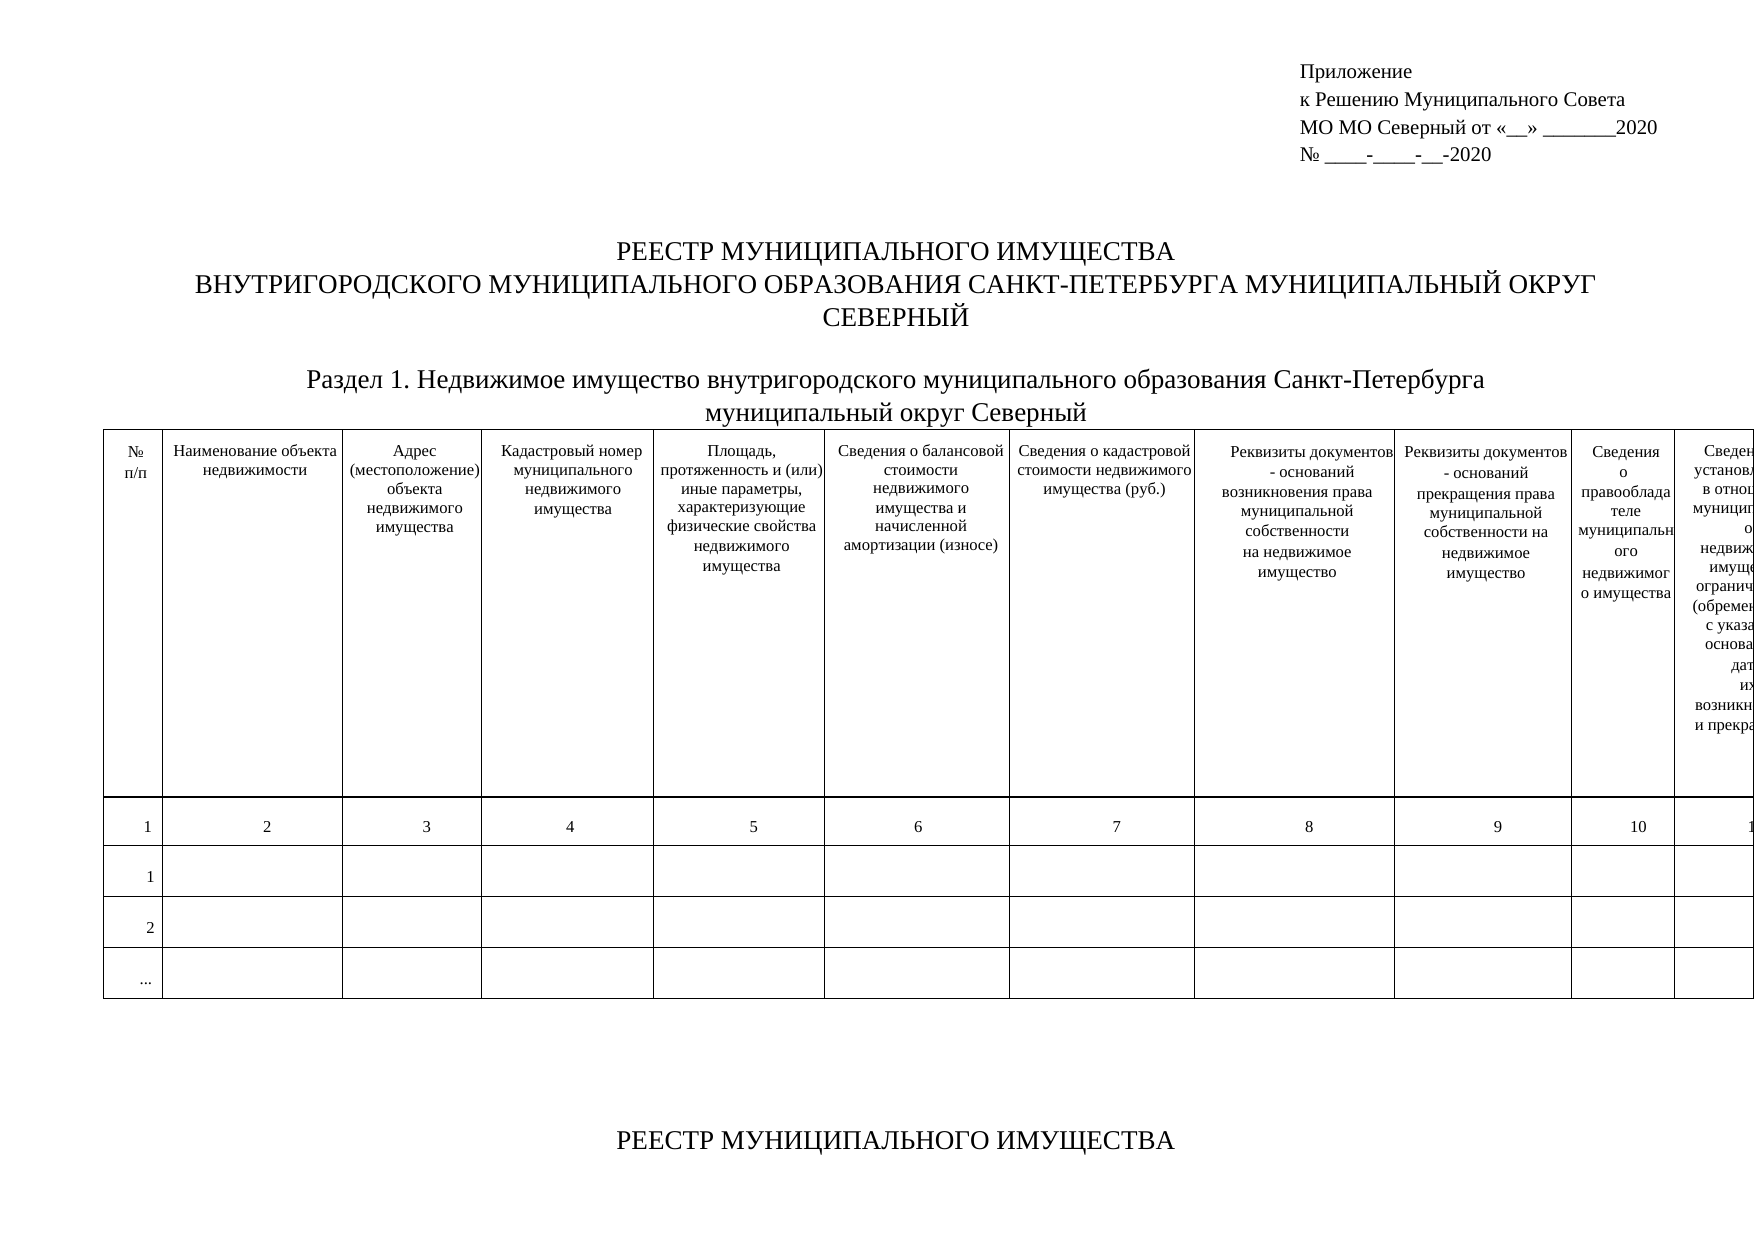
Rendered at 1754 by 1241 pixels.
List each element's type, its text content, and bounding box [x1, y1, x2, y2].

table_header Кадастровый номер муниципального недвижимого имущества [482, 430, 653, 796]
table_cell [1395, 897, 1571, 947]
text муниципальный округ Северный [133, 396, 1659, 427]
table_cell [1572, 897, 1674, 947]
table_cell 11 [1675, 798, 1753, 845]
table_cell 5 [654, 798, 824, 845]
table_cell ... [104, 948, 162, 998]
table_cell [825, 948, 1009, 998]
table_cell [1010, 897, 1194, 947]
table_cell [1195, 846, 1394, 896]
table_header Реквизиты документов - оснований прекращения права муниципальной собственности на недвижимое имущество [1395, 430, 1571, 796]
table_cell [1675, 948, 1753, 998]
table_header Сведения об установленных в отношении муниципального недвижимого имущества ограничениях (обременениях) с указанием основания и даты их возникновения и прекращения [1675, 430, 1753, 796]
table_cell [482, 948, 653, 998]
table_header № п/п [104, 430, 162, 796]
table_header Площадь, протяженность и (или) иные параметры, характеризующие физические свойства недвижимого имущества [654, 430, 824, 796]
text Приложение [133, 59, 1660, 83]
table_cell 10 [1572, 798, 1674, 845]
text РЕЕСТР МУНИЦИПАЛЬНОГО ИМУЩЕСТВА [133, 1124, 1659, 1155]
table_cell [1395, 948, 1571, 998]
table_cell 4 [482, 798, 653, 845]
table_cell [482, 846, 653, 896]
table_cell [1675, 846, 1753, 896]
table_cell [654, 846, 824, 896]
table_header Адрес (местоположение) объекта недвижимого имущества [343, 430, 481, 796]
table_cell [163, 846, 342, 896]
table_cell [1572, 846, 1674, 896]
text ВНУТРИГОРОДСКОГО МУНИЦИПАЛЬНОГО ОБРАЗОВАНИЯ САНКТ-ПЕТЕРБУРГА МУНИЦИПАЛЬНЫЙ ОКРУГ СЕВЕРНЫЙ [133, 268, 1659, 332]
table_cell [654, 948, 824, 998]
table_header Сведения о кадастровой стоимости недвижимого имущества (руб.) [1010, 430, 1194, 796]
table_cell [163, 897, 342, 947]
table_cell 1 [104, 846, 162, 896]
table_cell 6 [825, 798, 1009, 845]
table_cell 8 [1195, 798, 1394, 845]
table_cell [343, 846, 481, 896]
table_cell [825, 846, 1009, 896]
table_cell 1 [104, 798, 162, 845]
text МО МО Северный от «__» _______2020 [133, 114, 1665, 139]
table_cell 2 [163, 798, 342, 845]
table_cell 9 [1395, 798, 1571, 845]
table_cell 7 [1010, 798, 1194, 845]
table_cell [1195, 897, 1394, 947]
table_cell [1675, 897, 1753, 947]
table_cell 2 [104, 897, 162, 947]
text к Решению Муниципального Совета [133, 87, 1660, 111]
table_cell [654, 897, 824, 947]
table_cell [343, 897, 481, 947]
text Раздел 1. Недвижимое имущество внутригородского муниципального образования Санкт-Петербурга [133, 363, 1659, 394]
text № ____-____-__-2020 [133, 142, 1665, 166]
table_cell [343, 948, 481, 998]
table_cell [163, 948, 342, 998]
table_cell [1195, 948, 1394, 998]
table_cell [1010, 948, 1194, 998]
text РЕЕСТР МУНИЦИПАЛЬНОГО ИМУЩЕСТВА [133, 235, 1659, 266]
table_header Наименование объекта недвижимости [163, 430, 342, 796]
table_header Сведения о балансовой стоимости недвижимого имущества и начисленной амортизации (износе) [825, 430, 1009, 796]
table_cell [482, 897, 653, 947]
table_cell [1395, 846, 1571, 896]
table_cell [1572, 948, 1674, 998]
table_cell [825, 897, 1009, 947]
table_cell 3 [343, 798, 481, 845]
table_cell [1010, 846, 1194, 896]
table_header Реквизиты документов - оснований возникновения права муниципальной собственности на недвижимое имущество [1195, 430, 1394, 796]
table_header Сведения о правообладателе муниципального недвижимого имущества [1572, 430, 1674, 796]
